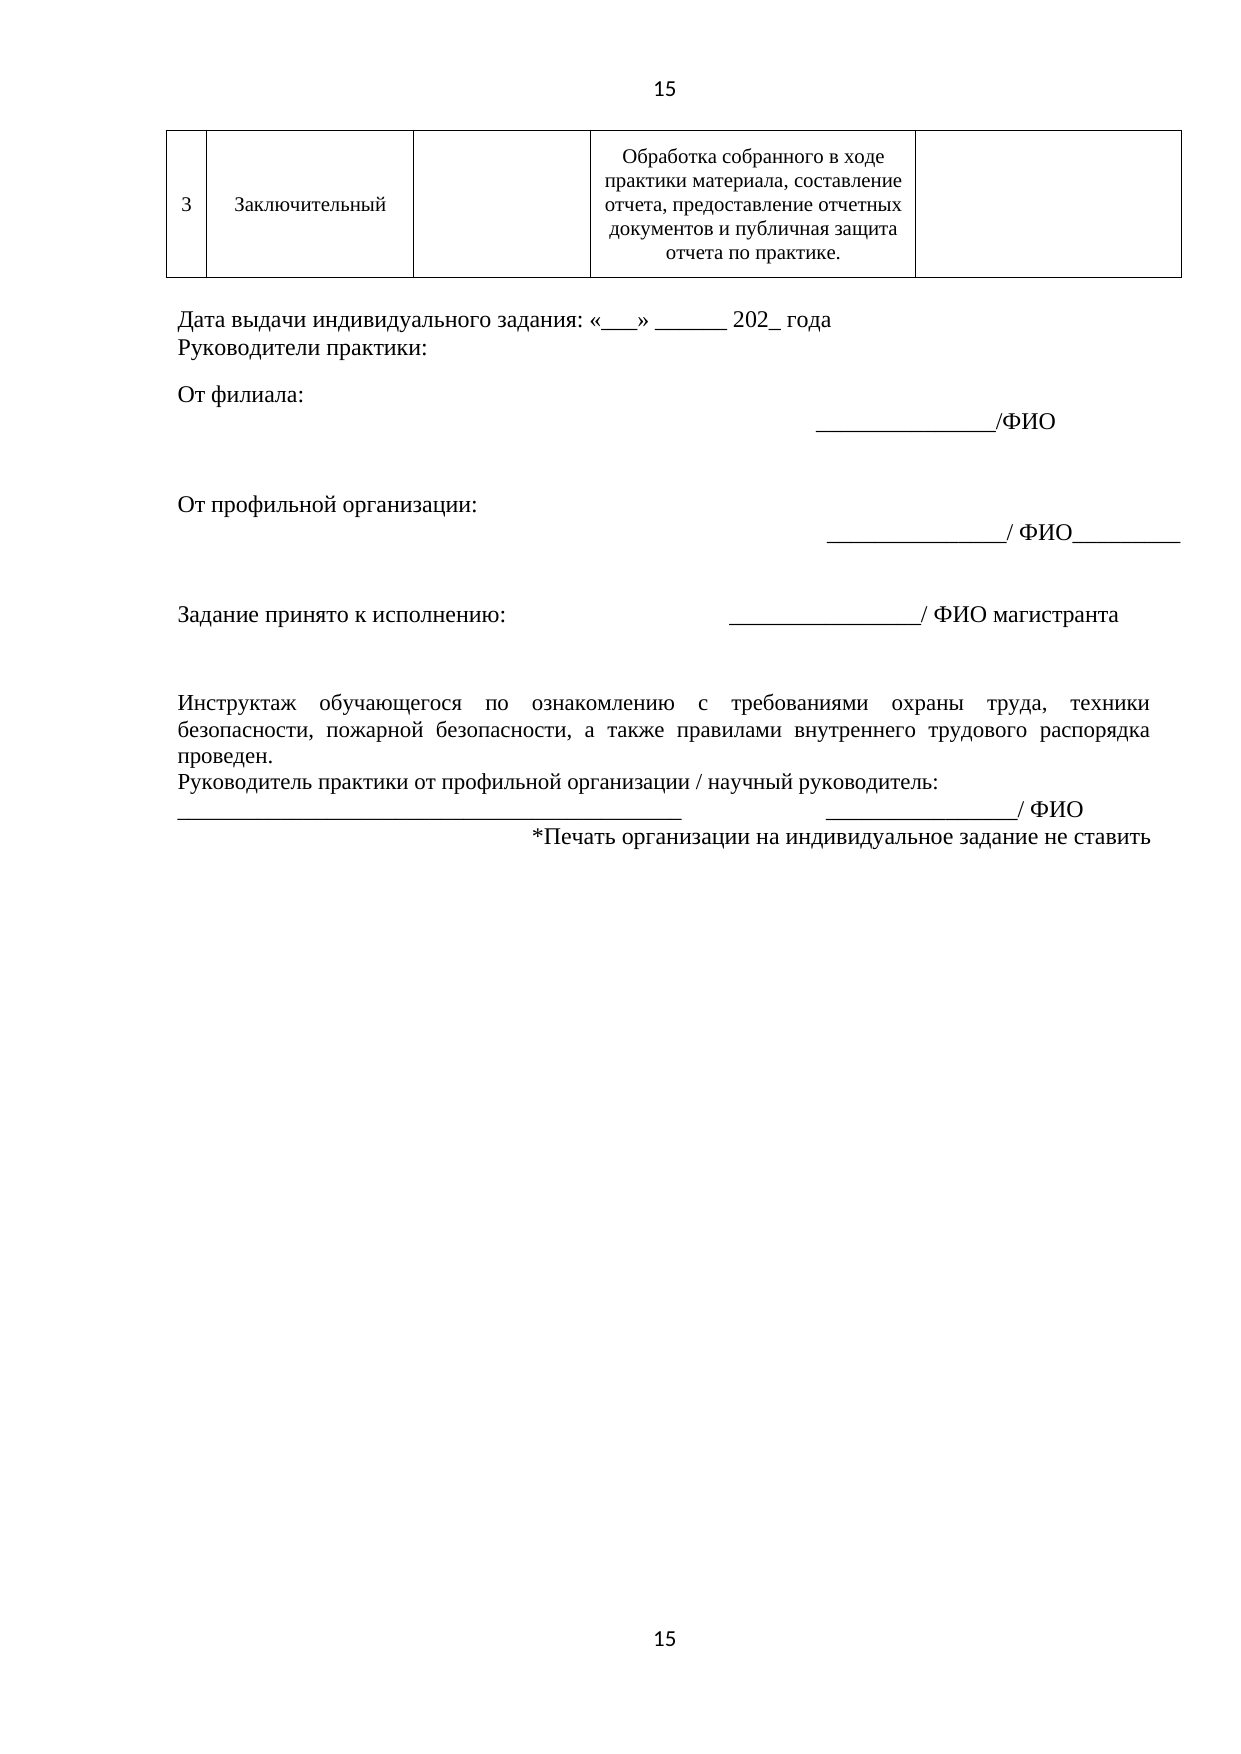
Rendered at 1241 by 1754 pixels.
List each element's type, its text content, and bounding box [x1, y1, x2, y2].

table_cell Заключительный [207, 131, 413, 277]
text Задание принято к исполнению: ________________/ ФИО магистранта [177, 601, 1181, 628]
table_cell Обработка собранного в ходе практики материала, составление отчета, предоставление отчетных документов и публичная защита отчета по практике. [591, 131, 915, 277]
text Руководители практики: [177, 333, 1152, 361]
text _______________/ФИО [177, 407, 1181, 435]
text Руководитель практики от профильной организации / научный руководитель: [177, 768, 1152, 795]
text От филиала: [177, 380, 1152, 407]
text Дата выдачи индивидуального задания: «___» ______ 202_ года [177, 305, 1152, 333]
text Инструктаж обучающегося по ознакомлению с требованиями охраны труда, техники безопасности, пожарной безопасности, а также правилами внутреннего трудового распорядка проведен. [177, 689, 1152, 768]
table_cell [414, 131, 590, 277]
text От профильной организации: [177, 490, 1152, 518]
text ____________________________________________ ________________/ ФИО [177, 795, 1152, 822]
text *Печать организации на индивидуальное задание не ставить [177, 822, 1152, 850]
table_cell 3 [167, 131, 206, 277]
table_cell [916, 131, 1181, 277]
text _______________/ ФИО_________ [177, 518, 1181, 545]
